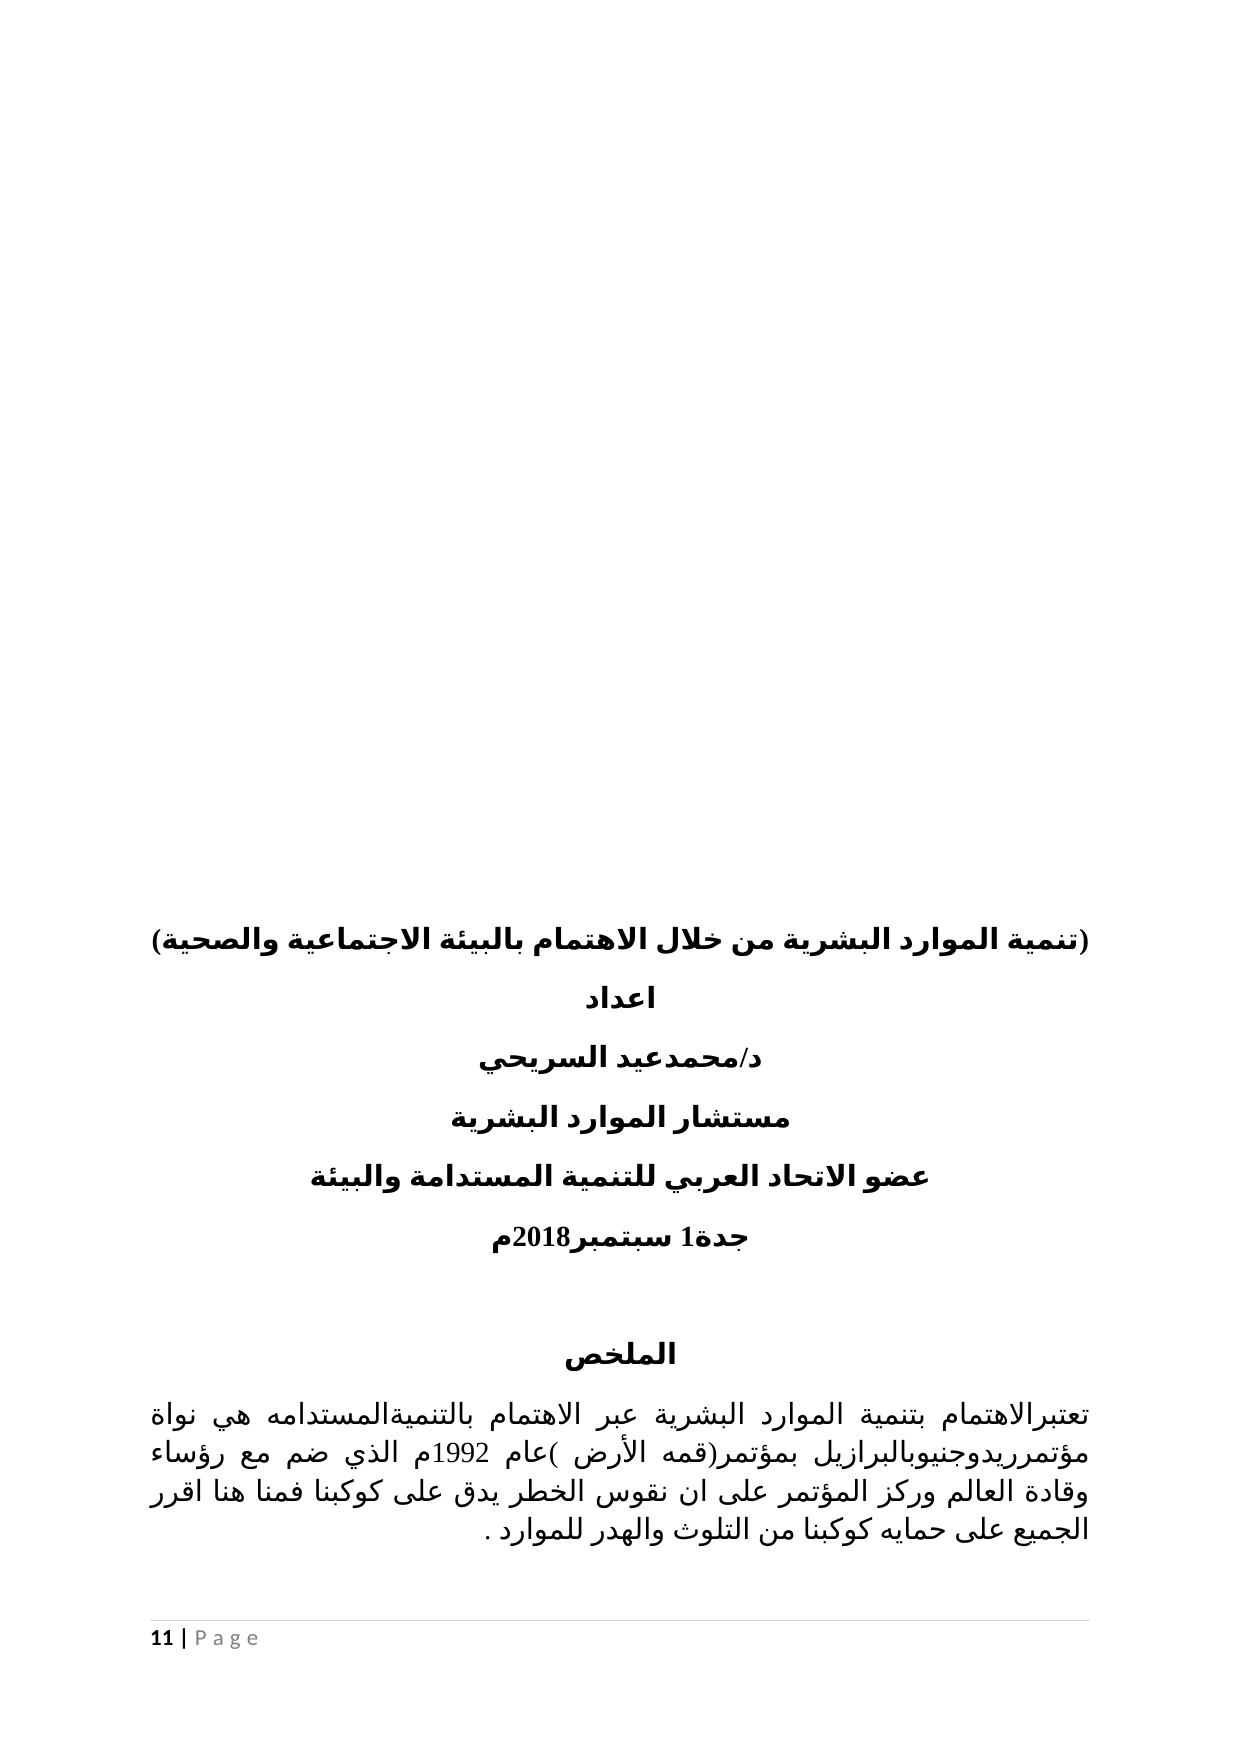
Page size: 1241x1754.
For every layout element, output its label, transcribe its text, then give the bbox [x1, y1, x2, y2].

text عضو الاتحاد العربي للتنمية المستدامة والبيئة [150, 1159, 1090, 1193]
text مستشار الموارد البشرية [150, 1100, 1090, 1133]
text تعتبرالاهتمام بتنمية الموارد البشرية عبر الاهتمام بالتنميةالمستدامه هي نواة مؤتمرريدوجنيوبالبرازيل بمؤتمر(قمه الأرض )عام 1992م الذي ضم مع رؤساء وقادة العالم وركز المؤتمر على ان نقوس الخطر يدق على كوكبنا فمنا هنا اقرر الجميع على حمايه كوكبنا من التلوث والهدر للموارد . [150, 1397, 1090, 1546]
text جدة1 سبتمبر2018م [150, 1219, 1090, 1252]
text الملخص [150, 1337, 1090, 1371]
text اعداد [150, 981, 1090, 1015]
text (تنمية الموارد البشرية من خلال الاهتمام بالبيئة الاجتماعية والصحية) [150, 922, 1090, 955]
text د/محمدعيد السريحي [150, 1041, 1090, 1074]
